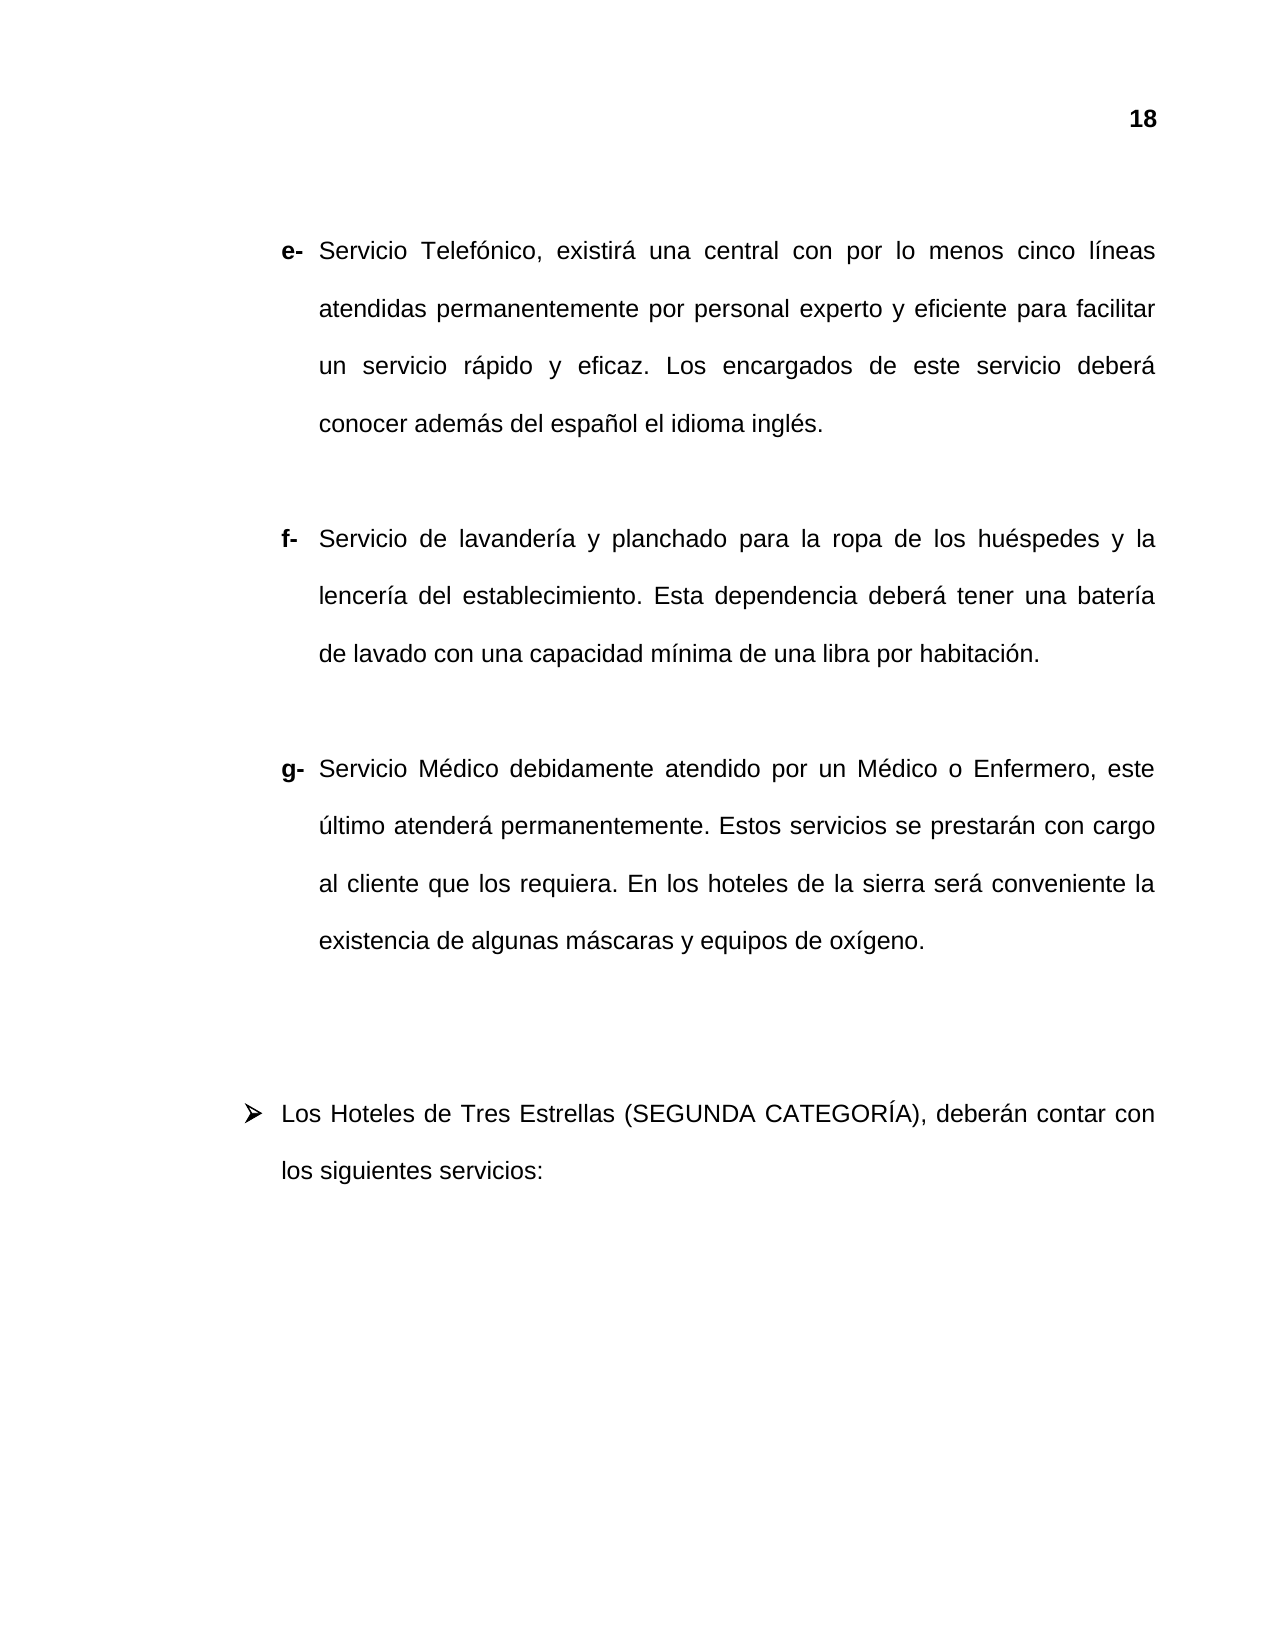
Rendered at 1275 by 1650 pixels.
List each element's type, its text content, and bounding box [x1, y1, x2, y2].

list Servicio Telefónico, existirá una central con por lo menos cinco líneas atendidas permanentemente por personal experto y eficiente para facilitar un servicio rápido y eficaz. Los encargados de este servicio deberá conocer además del español el idioma inglés. [281, 236, 1157, 437]
list Servicio Médico debidamente atendido por un Médico o Enfermero, este último atenderá permanentemente. Estos servicios se prestarán con cargo al cliente que los requiera. En los hoteles de la sierra será conveniente la existencia de algunas máscaras y equipos de oxígeno. [281, 754, 1157, 955]
list Los Hoteles de Tres Estrellas (SEGUNDA CATEGORÍA), deberán contar con los siguientes servicios: [243, 1099, 1157, 1185]
list Servicio de lavandería y planchado para la ropa de los huéspedes y la lencería del establecimiento. Esta dependencia deberá tener una batería de lavado con una capacidad mínima de una libra por habitación. [281, 524, 1157, 667]
